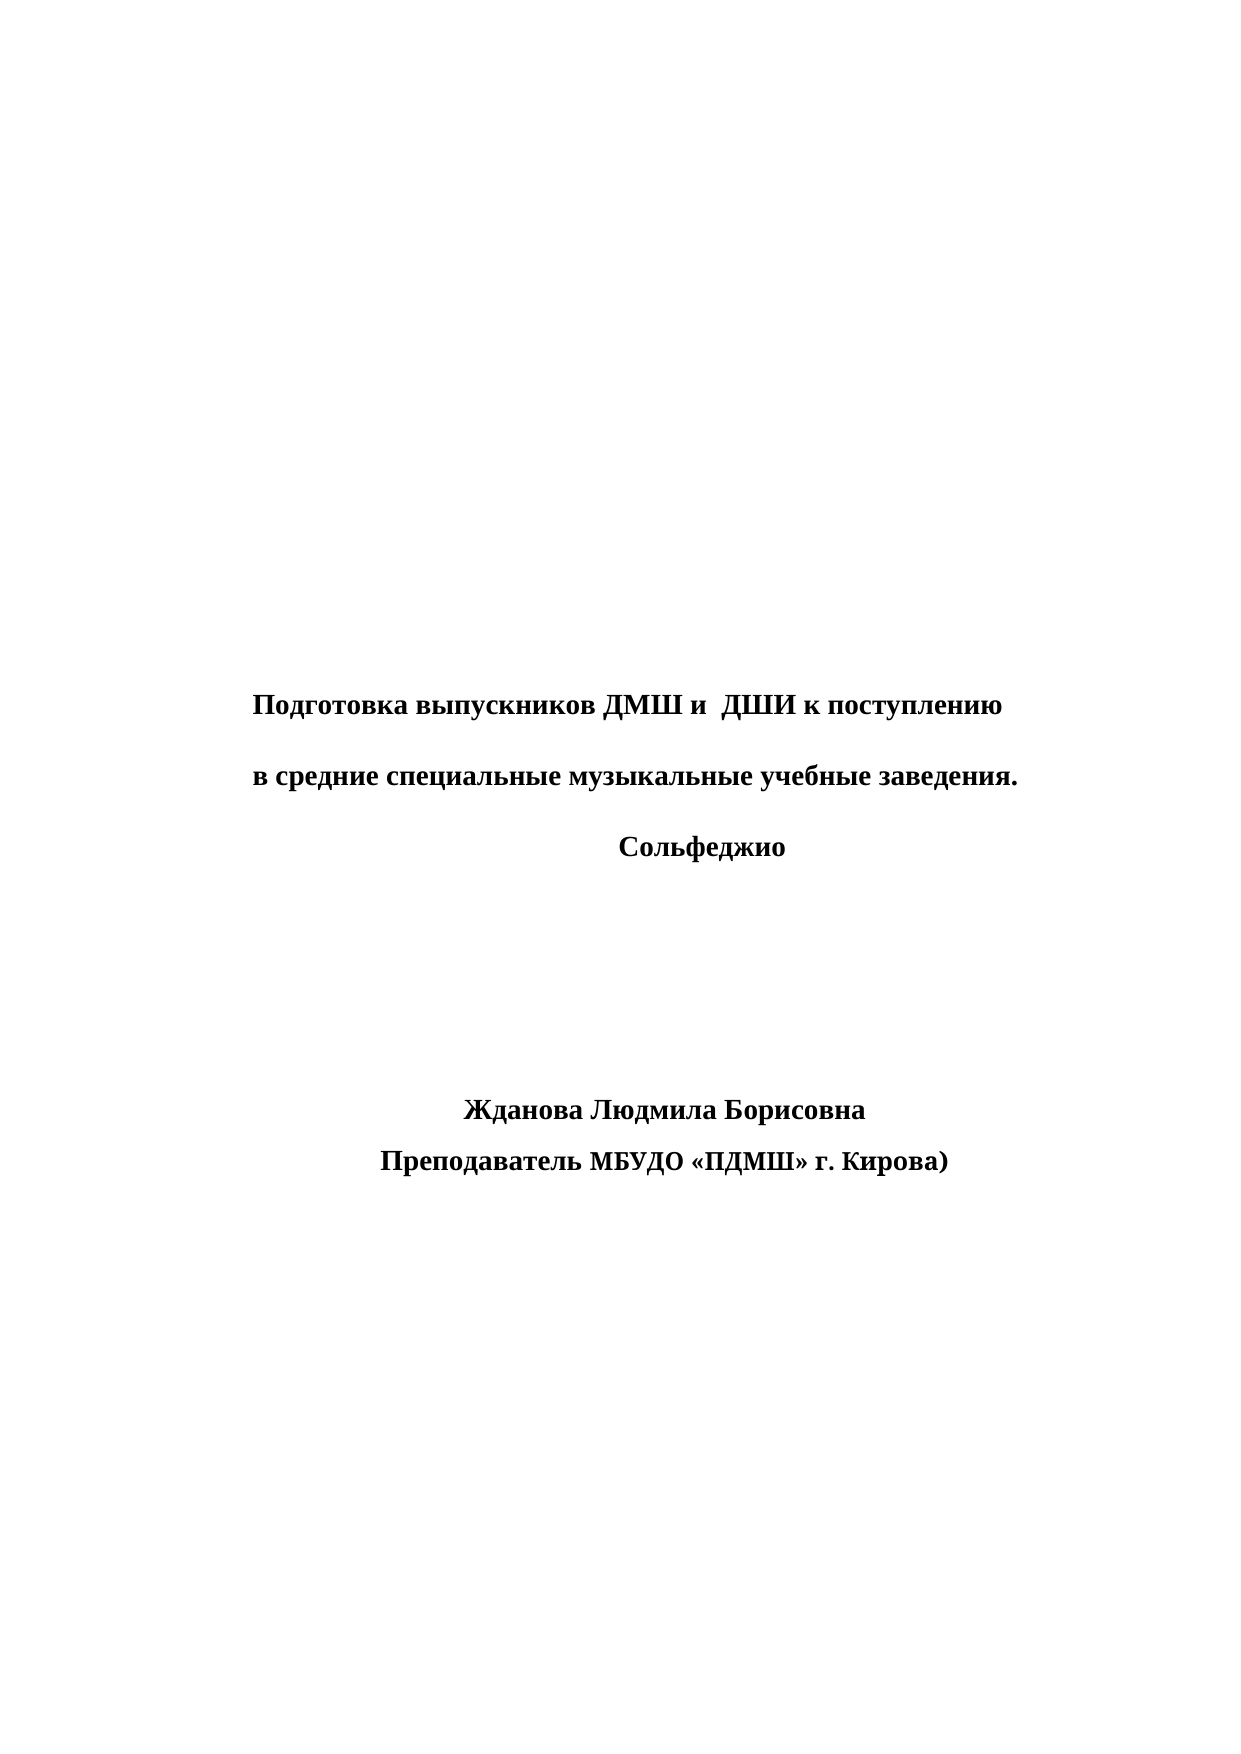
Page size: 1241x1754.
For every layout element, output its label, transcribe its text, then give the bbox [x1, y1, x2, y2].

text Сольфеджио [252, 829, 1152, 863]
text Преподаватель МБУДО «ПДМШ» г. Кирова) [177, 1143, 1152, 1177]
text Жданова Людмила Борисовна [177, 1092, 1152, 1126]
text в средние специальные музыкальные учебные заведения. [252, 758, 1152, 792]
text Подготовка выпускников ДМШ и ДШИ к поступлению [252, 687, 1152, 721]
